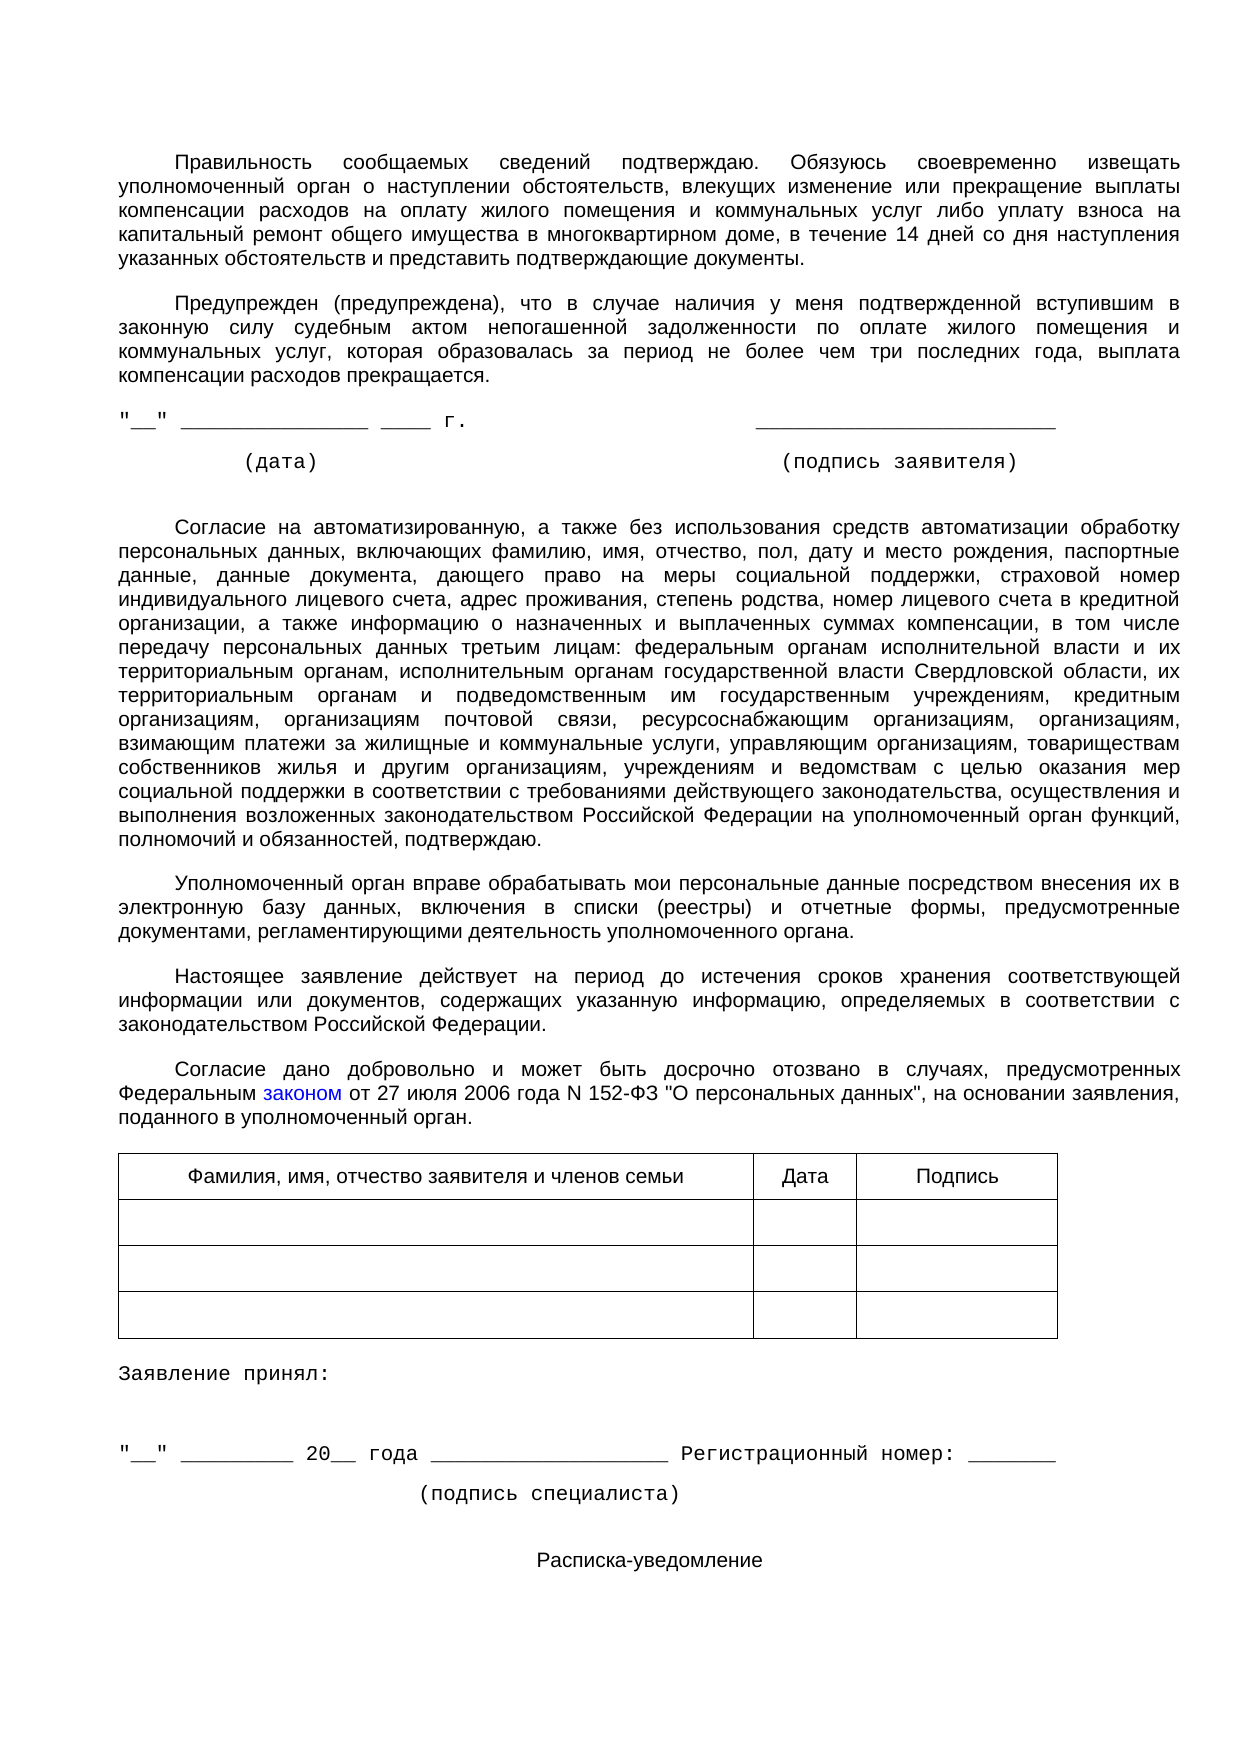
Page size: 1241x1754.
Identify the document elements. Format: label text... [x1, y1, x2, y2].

table_cell [754, 1246, 856, 1291]
text Правильность сообщаемых сведений подтверждаю. Обязуюсь своевременно извещать уполномоченный орган о наступлении обстоятельств, влекущих изменение или прекращение выплаты компенсации расходов на оплату жилого помещения и коммунальных услуг либо уплату взноса на капитальный ремонт общего имущества в многоквартирном доме, в течение 14 дней со дня наступления указанных обстоятельств и представить подтверждающие документы. [118, 150, 1181, 270]
table_cell [857, 1246, 1057, 1291]
table_cell [754, 1292, 856, 1337]
text "__" _______________ ____ г. ________________________ [118, 410, 1181, 434]
text Согласие на автоматизированную, а также без использования средств автоматизации обработку персональных данных, включающих фамилию, имя, отчество, пол, дату и место рождения, паспортные данные, данные документа, дающего право на меры социальной поддержки, страховой номер индивидуального лицевого счета, адрес проживания, степень родства, номер лицевого счета в кредитной организации, а также информацию о назначенных и выплаченных суммах компенсации, в том числе передачу персональных данных третьим лицам: федеральным органам исполнительной власти и их территориальным органам, исполнительным органам государственной власти Свердловской области, их территориальным органам и подведомственным им государственным учреждениям, кредитным организациям, организациям почтовой связи, ресурсоснабжающим организациям, организациям, взимающим платежи за жилищные и коммунальные услуги, управляющим организациям, товариществам собственников жилья и другим организациям, учреждениям и ведомствам с целью оказания мер социальной поддержки в соответствии с требованиями действующего законодательства, осуществления и выполнения возложенных законодательством Российской Федерации на уполномоченный орган функций, полномочий и обязанностей, подтверждаю. [118, 515, 1181, 850]
text Настоящее заявление действует на период до истечения сроков хранения соответствующей информации или документов, содержащих указанную информацию, определяемых в соответствии с законодательством Российской Федерации. [118, 964, 1181, 1036]
table_header Подпись [857, 1154, 1057, 1199]
table_cell [119, 1292, 753, 1337]
table_header Дата [754, 1154, 856, 1199]
text Согласие дано добровольно и может быть досрочно отозвано в случаях, предусмотренных Федеральным законом от 27 июля 2006 года N 152-ФЗ "О персональных данных", на основании заявления, поданного в уполномоченный орган. [118, 1057, 1181, 1128]
table_cell [754, 1200, 856, 1245]
table_cell [119, 1246, 753, 1291]
text Предупрежден (предупреждена), что в случае наличия у меня подтвержденной вступившим в законную силу судебным актом непогашенной задолженности по оплате жилого помещения и коммунальных услуг, которая образовалась за период не более чем три последних года, выплата компенсации расходов прекращается. [118, 291, 1181, 386]
text Расписка-уведомление [118, 1548, 1181, 1572]
table_cell [857, 1200, 1057, 1245]
table_cell [857, 1292, 1057, 1337]
table_header Фамилия, имя, отчество заявителя и членов семьи [119, 1154, 753, 1199]
text (подпись специалиста) [118, 1483, 1181, 1507]
text "__" _________ 20__ года ___________________ Регистрационный номер: _______ [118, 1443, 1181, 1467]
text (дата) (подпись заявителя) [118, 451, 1181, 474]
text Уполномоченный орган вправе обрабатывать мои персональные данные посредством внесения их в электронную базу данных, включения в списки (реестры) и отчетные формы, предусмотренные документами, регламентирующими деятельность уполномоченного органа. [118, 871, 1181, 943]
table_cell [119, 1200, 753, 1245]
text Заявление принял: [118, 1362, 1181, 1386]
